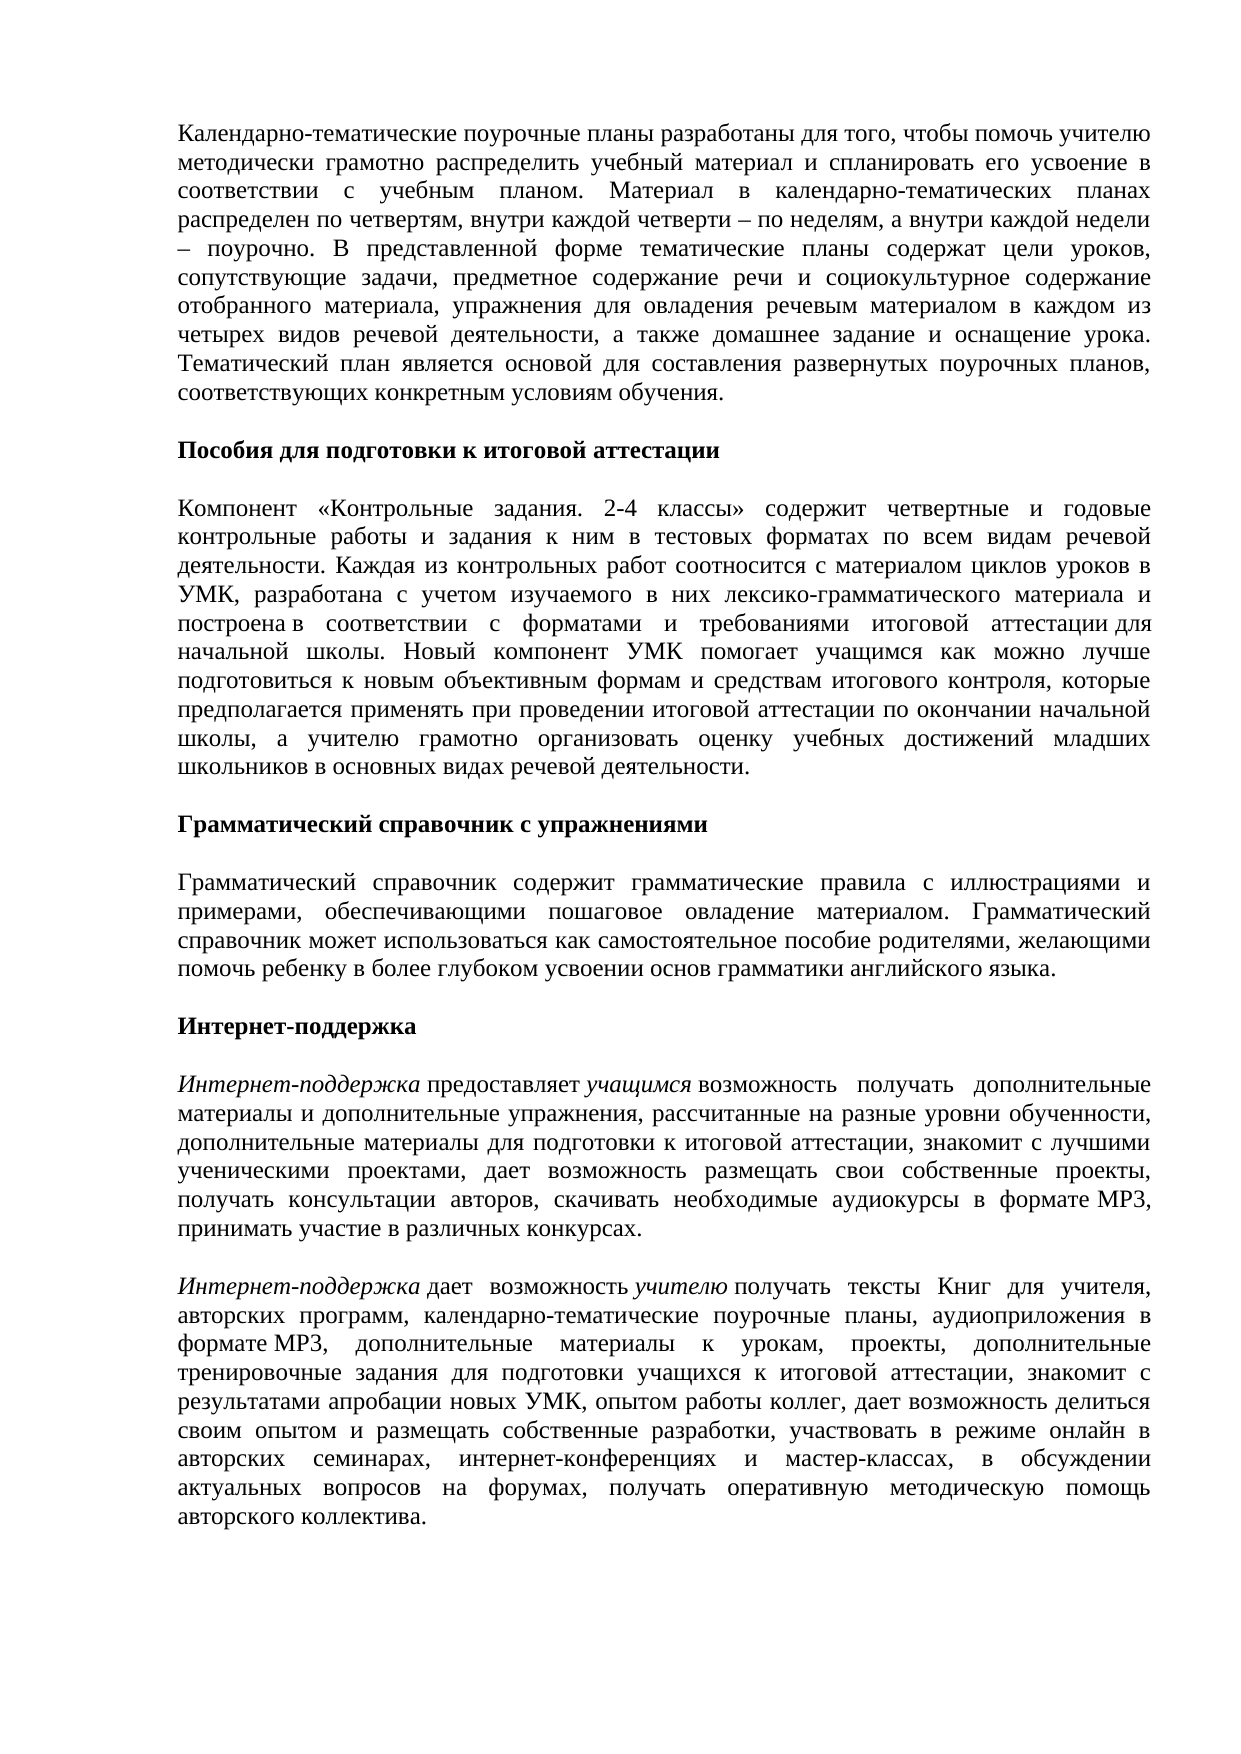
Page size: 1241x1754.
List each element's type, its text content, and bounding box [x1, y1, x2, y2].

text Интернет-поддержка дает возможность учителю получать тексты Книг для учителя, авторских программ, календарно-тематические поурочные планы, аудиоприложения в формате MP3, дополнительные материалы к урокам, проекты, дополнительные тренировочные задания для подготовки учащихся к итоговой аттестации, знакомит с результатами апробации новых УМК, опытом работы коллег, дает возможность делиться своим опытом и размещать собственные разработки, участвовать в режиме онлайн в авторских семинарах, интернет-конференциях и мастер-классах, в обсуждении актуальных вопросов на форумах, получать оперативную методическую помощь авторского коллектива. [177, 1271, 1152, 1530]
text Компонент «Контрольные задания. 2-4 классы» содержит четвертные и годовые контрольные работы и задания к ним в тестовых форматах по всем видам речевой деятельности. Каждая из контрольных работ соотносится с материалом циклов уроков в УМК, разработана с учетом изучаемого в них лексико-грамматического материала и построена в соответствии с форматами и требованиями итоговой аттестации для начальной школы. Новый компонент УМК помогает учащимся как можно лучше подготовиться к новым объективным формам и средствам итогового контроля, которые предполагается применять при проведении итоговой аттестации по окончании начальной школы, а учителю грамотно организовать оценку учебных достижений младших школьников в основных видах речевой деятельности. [177, 493, 1152, 780]
text Интернет-поддержка [177, 1011, 1152, 1040]
text Пособия для подготовки к итоговой аттестации [177, 435, 1152, 463]
text Грамматический справочник содержит грамматические правила с иллюстрациями и примерами, обеспечивающими пошаговое овладение материалом. Грамматический справочник может использоваться как самостоятельное пособие родителями, желающими помочь ребенку в более глубоком усвоении основ грамматики английского языка. [177, 867, 1152, 982]
text Интернет-поддержка предоставляет учащимся возможность получать дополнительные материалы и дополнительные упражнения, рассчитанные на разные уровни обученности, дополнительные материалы для подготовки к итоговой аттестации, знакомит с лучшими ученическими проектами, дает возможность размещать свои собственные проекты, получать консультации авторов, скачивать необходимые аудиокурсы в формате MP3, принимать участие в различных конкурсах. [177, 1069, 1152, 1242]
text Грамматический справочник с упражнениями [177, 809, 1152, 838]
text Календарно-тематические поурочные планы разработаны для того, чтобы помочь учителю методически грамотно распределить учебный материал и спланировать его усвоение в соответствии с учебным планом. Материал в календарно-тематических планах распределен по четвертям, внутри каждой четверти – по неделям, а внутри каждой недели – поурочно. В представленной форме тематические планы содержат цели уроков, сопутствующие задачи, предметное содержание речи и социокультурное содержание отобранного материала, упражнения для овладения речевым материалом в каждом из четырех видов речевой деятельности, а также домашнее задание и оснащение урока. Тематический план является основой для составления развернутых поурочных планов, соответствующих конкретным условиям обучения. [177, 118, 1152, 406]
